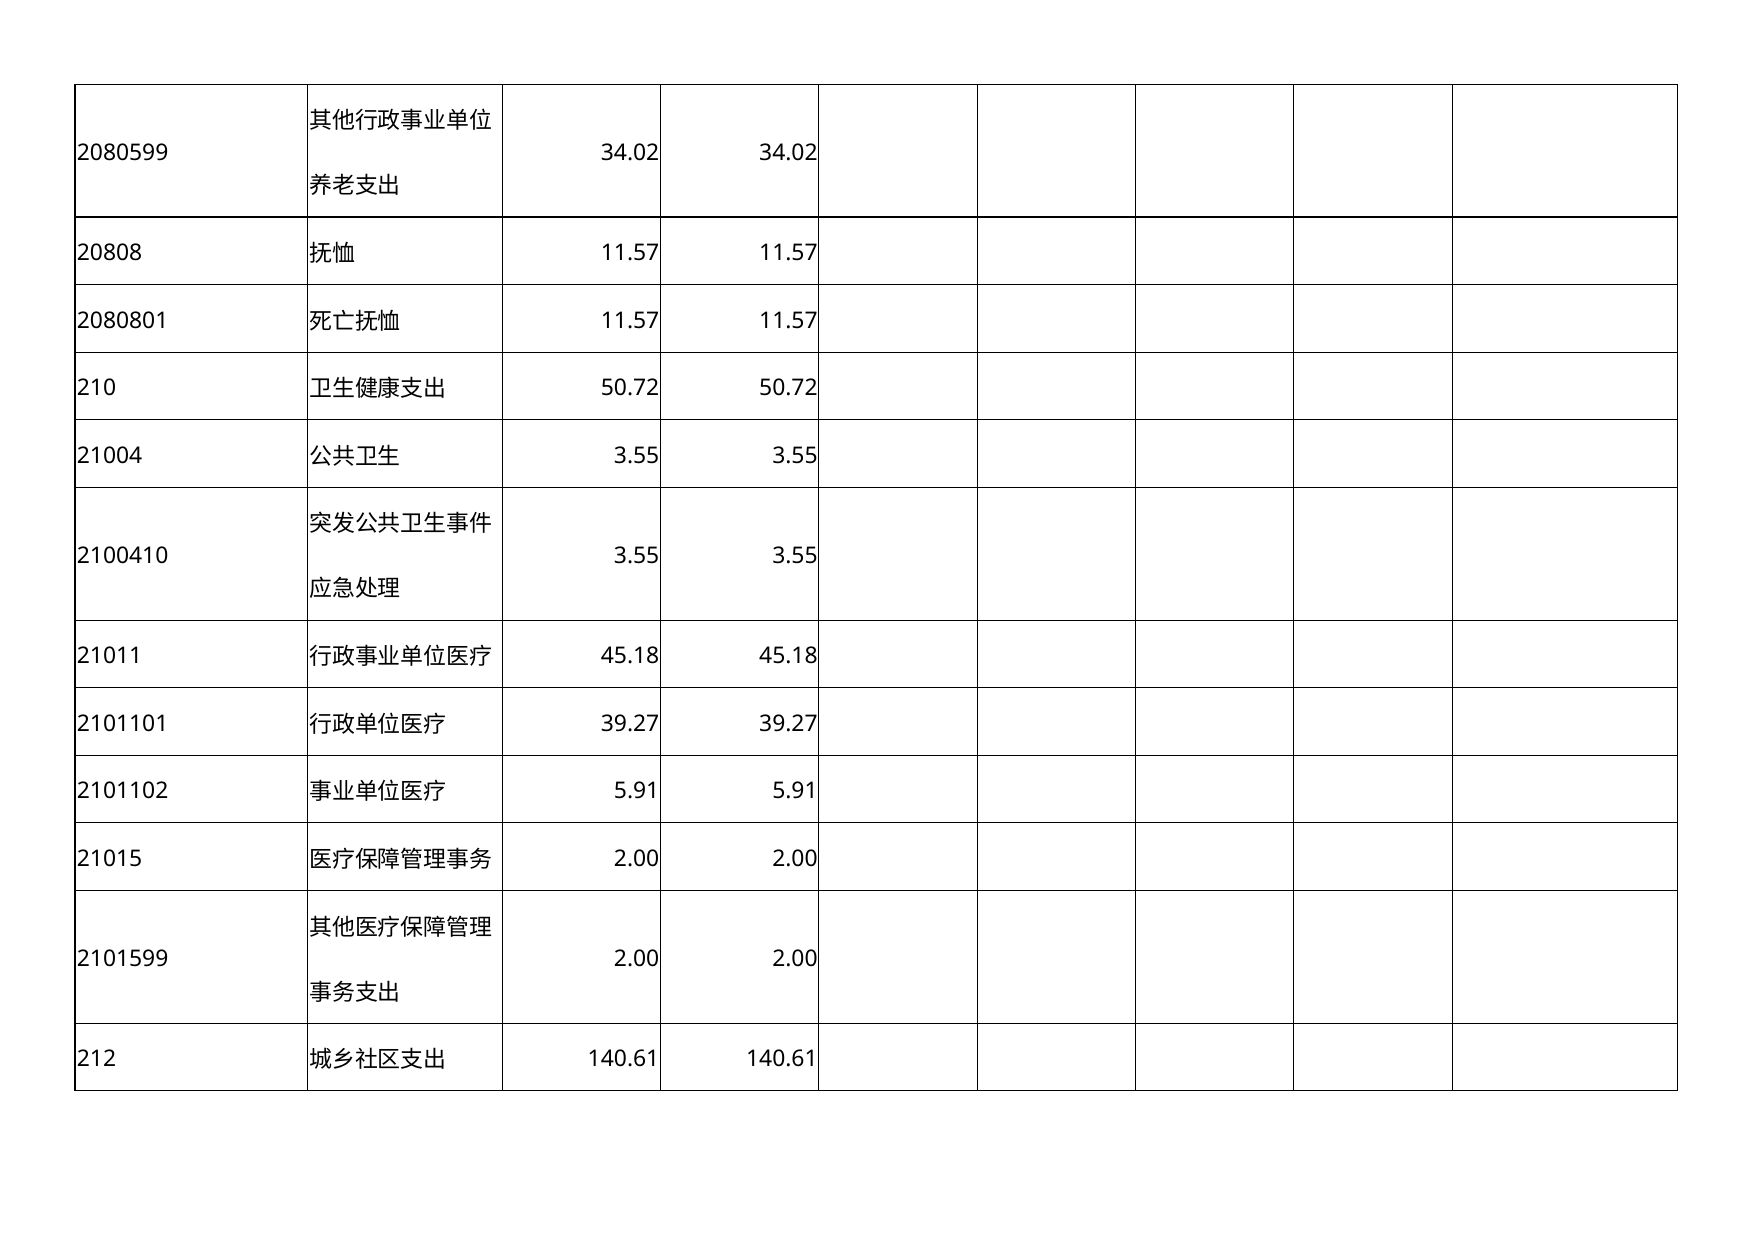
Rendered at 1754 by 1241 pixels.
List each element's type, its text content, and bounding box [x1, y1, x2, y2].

table_cell [1453, 488, 1677, 619]
table_cell [1136, 1024, 1293, 1090]
table_cell 39.27 [661, 688, 818, 755]
table_cell [1453, 891, 1677, 1022]
table_cell [978, 488, 1135, 619]
table_cell [1294, 891, 1452, 1022]
table_cell [1453, 353, 1677, 419]
table_cell [1453, 85, 1677, 216]
table_cell [819, 218, 977, 284]
table_cell 2101102 [76, 756, 307, 822]
table_cell [1294, 353, 1452, 419]
table_cell 医疗保障管理事务 [308, 823, 502, 890]
table_cell [1294, 823, 1452, 890]
table_cell [1294, 756, 1452, 822]
table_cell [1453, 420, 1677, 487]
table_cell 11.57 [661, 285, 818, 352]
table_cell 20808 [76, 218, 307, 284]
table_cell 21011 [76, 621, 307, 687]
table_cell 其他行政事业单位养老支出 [308, 85, 502, 216]
table_cell [978, 218, 1135, 284]
table_cell [1136, 621, 1293, 687]
table_cell [819, 285, 977, 352]
table_cell 210 [76, 353, 307, 419]
table_cell 3.55 [661, 488, 818, 619]
table_cell [1453, 218, 1677, 284]
table_cell 34.02 [503, 85, 660, 216]
table_cell [1136, 218, 1293, 284]
table_cell [819, 353, 977, 419]
table_cell [978, 756, 1135, 822]
table_cell [819, 488, 977, 619]
table_cell [1453, 688, 1677, 755]
table_cell 45.18 [503, 621, 660, 687]
table_cell 11.57 [661, 218, 818, 284]
table_cell 5.91 [661, 756, 818, 822]
table_cell 21004 [76, 420, 307, 487]
table_cell 3.55 [503, 488, 660, 619]
table_cell [1294, 285, 1452, 352]
table_cell [1294, 621, 1452, 687]
table_cell [1136, 756, 1293, 822]
table_cell [1136, 891, 1293, 1022]
table_cell [1294, 1024, 1452, 1090]
table_cell 11.57 [503, 285, 660, 352]
table_cell [819, 688, 977, 755]
table_cell [1136, 353, 1293, 419]
table_cell 事业单位医疗 [308, 756, 502, 822]
table_cell [1453, 756, 1677, 822]
table_cell 34.02 [661, 85, 818, 216]
table_cell 45.18 [661, 621, 818, 687]
table_cell [978, 1024, 1135, 1090]
table_cell [1294, 688, 1452, 755]
table_cell [819, 1024, 977, 1090]
table_cell 3.55 [661, 420, 818, 487]
table_cell [978, 891, 1135, 1022]
table_cell 2.00 [661, 891, 818, 1022]
table_cell 2100410 [76, 488, 307, 619]
table_cell 5.91 [503, 756, 660, 822]
table_cell [1294, 420, 1452, 487]
table_cell [1136, 823, 1293, 890]
table_cell [978, 823, 1135, 890]
table_cell 公共卫生 [308, 420, 502, 487]
table_cell 2.00 [661, 823, 818, 890]
table_cell [978, 85, 1135, 216]
table_cell 140.61 [661, 1024, 818, 1090]
table_cell [1294, 85, 1452, 216]
table_cell 死亡抚恤 [308, 285, 502, 352]
table_cell 2080801 [76, 285, 307, 352]
table_cell [819, 85, 977, 216]
table_cell [1453, 1024, 1677, 1090]
table_cell [1136, 420, 1293, 487]
table_cell [1453, 285, 1677, 352]
table_cell 39.27 [503, 688, 660, 755]
table_cell [1136, 285, 1293, 352]
table_cell 11.57 [503, 218, 660, 284]
table_cell 21015 [76, 823, 307, 890]
table_cell [819, 891, 977, 1022]
table_cell [1453, 621, 1677, 687]
table_cell 3.55 [503, 420, 660, 487]
table_cell 行政单位医疗 [308, 688, 502, 755]
table_cell 卫生健康支出 [308, 353, 502, 419]
table_cell 2101101 [76, 688, 307, 755]
table_cell 2080599 [76, 85, 307, 216]
table_cell [1136, 688, 1293, 755]
table_cell [819, 756, 977, 822]
table_cell 2.00 [503, 823, 660, 890]
table_cell [978, 688, 1135, 755]
table_cell [978, 420, 1135, 487]
table_cell [1294, 488, 1452, 619]
table_cell 行政事业单位医疗 [308, 621, 502, 687]
table_cell 城乡社区支出 [308, 1024, 502, 1090]
table_cell [819, 621, 977, 687]
table_cell 抚恤 [308, 218, 502, 284]
table_cell [1136, 488, 1293, 619]
table_cell 140.61 [503, 1024, 660, 1090]
table_cell 212 [76, 1024, 307, 1090]
table_cell [819, 823, 977, 890]
table_cell 50.72 [661, 353, 818, 419]
table_cell 2101599 [76, 891, 307, 1022]
table_cell [1453, 823, 1677, 890]
table_cell 其他医疗保障管理事务支出 [308, 891, 502, 1022]
table_cell [1294, 218, 1452, 284]
table_cell 50.72 [503, 353, 660, 419]
table_cell [978, 285, 1135, 352]
table_cell [978, 353, 1135, 419]
table_cell 突发公共卫生事件应急处理 [308, 488, 502, 619]
table_cell 2.00 [503, 891, 660, 1022]
table_cell [978, 621, 1135, 687]
table_cell [819, 420, 977, 487]
table_cell [1136, 85, 1293, 216]
